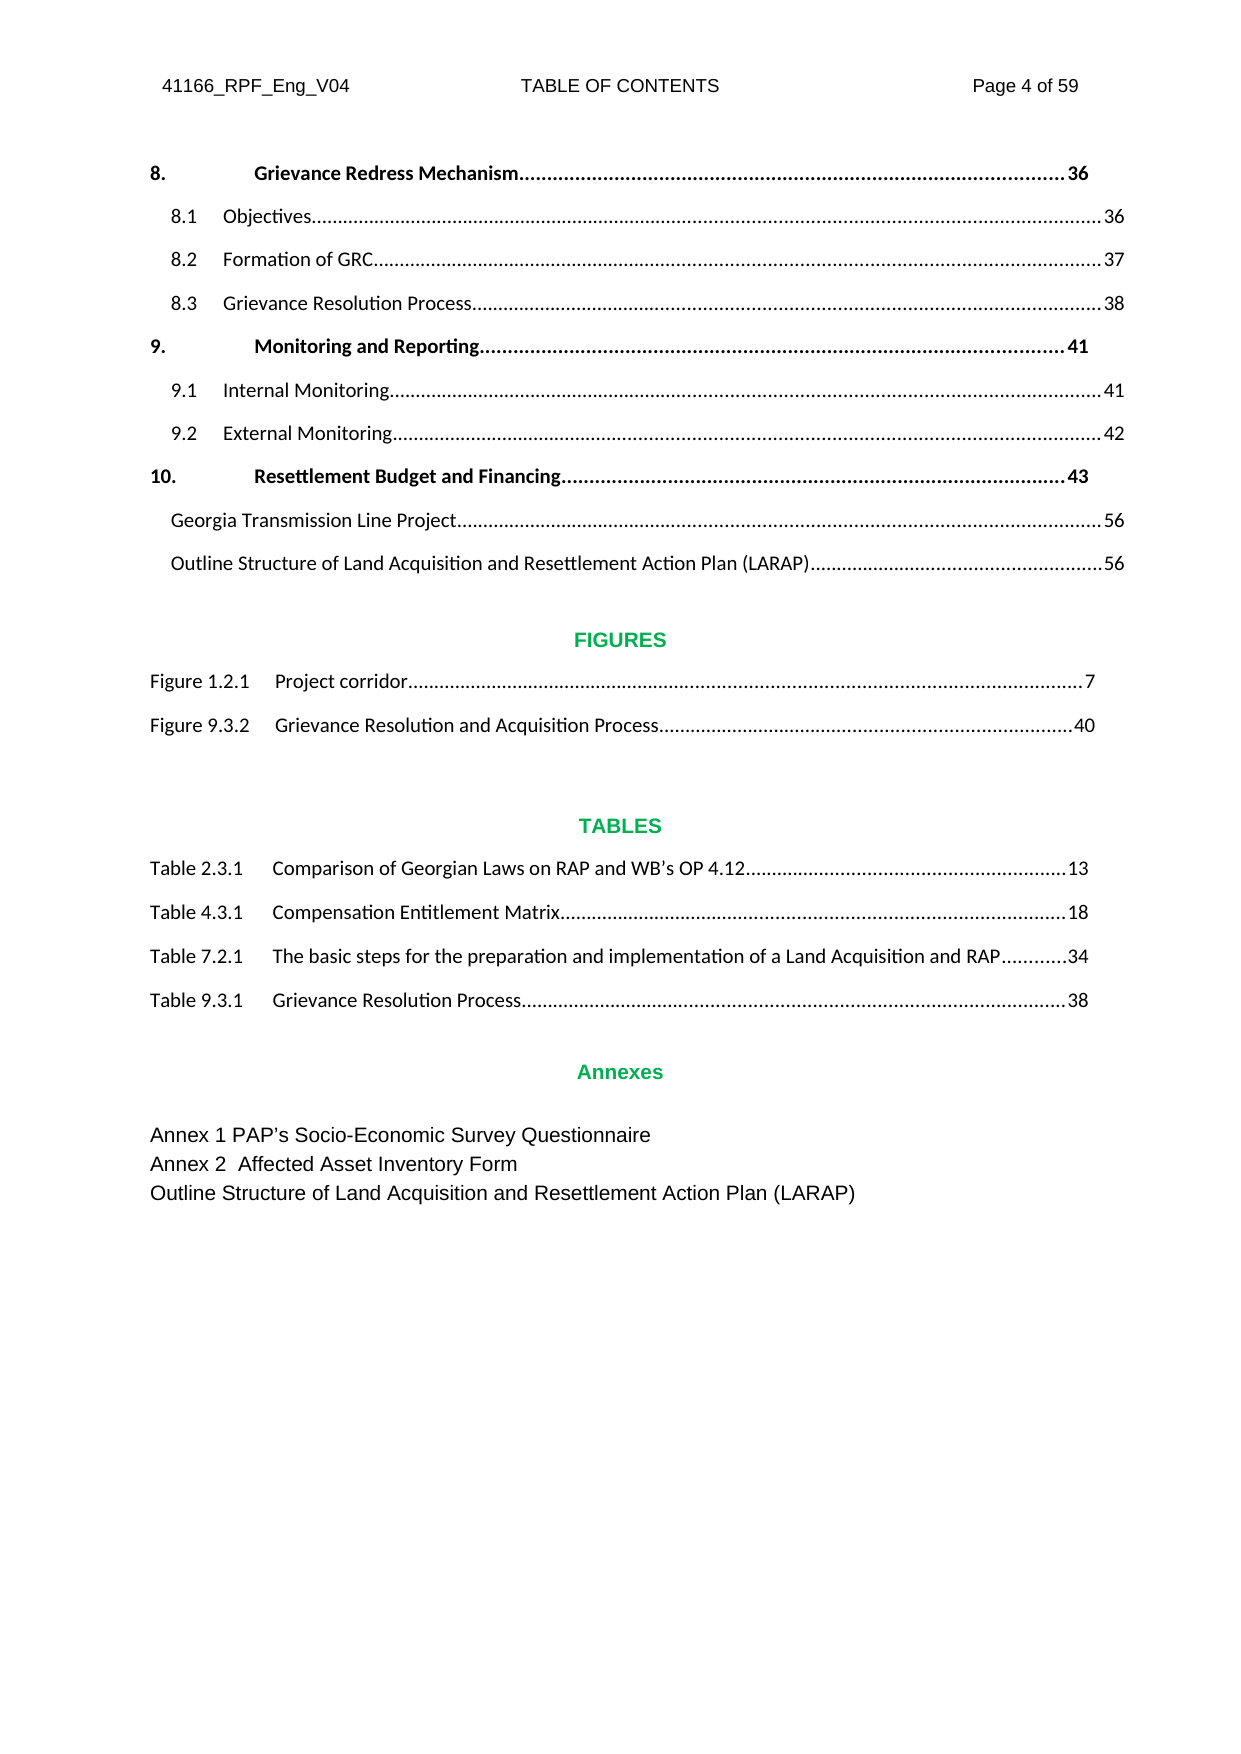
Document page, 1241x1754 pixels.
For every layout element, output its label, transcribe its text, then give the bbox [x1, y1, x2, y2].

text TABLES [150, 814, 1090, 838]
text 9. Monitoring and Reporting 41 [150, 333, 1090, 359]
text Georgia Transmission Line Project 56 [171, 507, 1090, 533]
text Outline Structure of Land Acquisition and Resettlement Action Plan (LARAP) 56 [171, 550, 1090, 576]
text Table 9.3.1 Grievance Resolution Process 38 [150, 987, 1090, 1013]
text FIGURES [150, 627, 1090, 651]
text 8.1 Objectives 36 [171, 203, 1090, 228]
text Annexes [150, 1060, 1090, 1084]
text Table 4.3.1 Compensation Entitlement Matrix 18 [150, 899, 1090, 925]
text Annex 2 Affected Asset Inventory Form [150, 1152, 1090, 1176]
text 8.2 Formation of GRC 37 [171, 247, 1090, 272]
text 9.1 Internal Monitoring 41 [171, 377, 1090, 402]
text Annex 1 PAP’s Socio-Economic Survey Questionnaire [150, 1123, 1090, 1147]
text 8.3 Grievance Resolution Process 38 [171, 290, 1090, 315]
text Figure 1.2.1 Project corridor 7 [150, 669, 1090, 694]
text Table 2.3.1 Comparison of Georgian Laws on RAP and WB’s OP 4.12 13 [150, 855, 1090, 881]
text 9.2 External Monitoring 42 [171, 420, 1090, 446]
text 8. Grievance Redress Mechanism 36 [150, 160, 1090, 185]
text 10. Resettlement Budget and Financing 43 [150, 464, 1090, 489]
text Outline Structure of Land Acquisition and Resettlement Action Plan (LARAP) [150, 1181, 1090, 1205]
text Figure 9.3.2 Grievance Resolution and Acquisition Process 40 [150, 713, 1090, 738]
text Table 7.2.1 The basic steps for the preparation and implementation of a Land Acquisition and RAP 34 [150, 943, 1090, 969]
